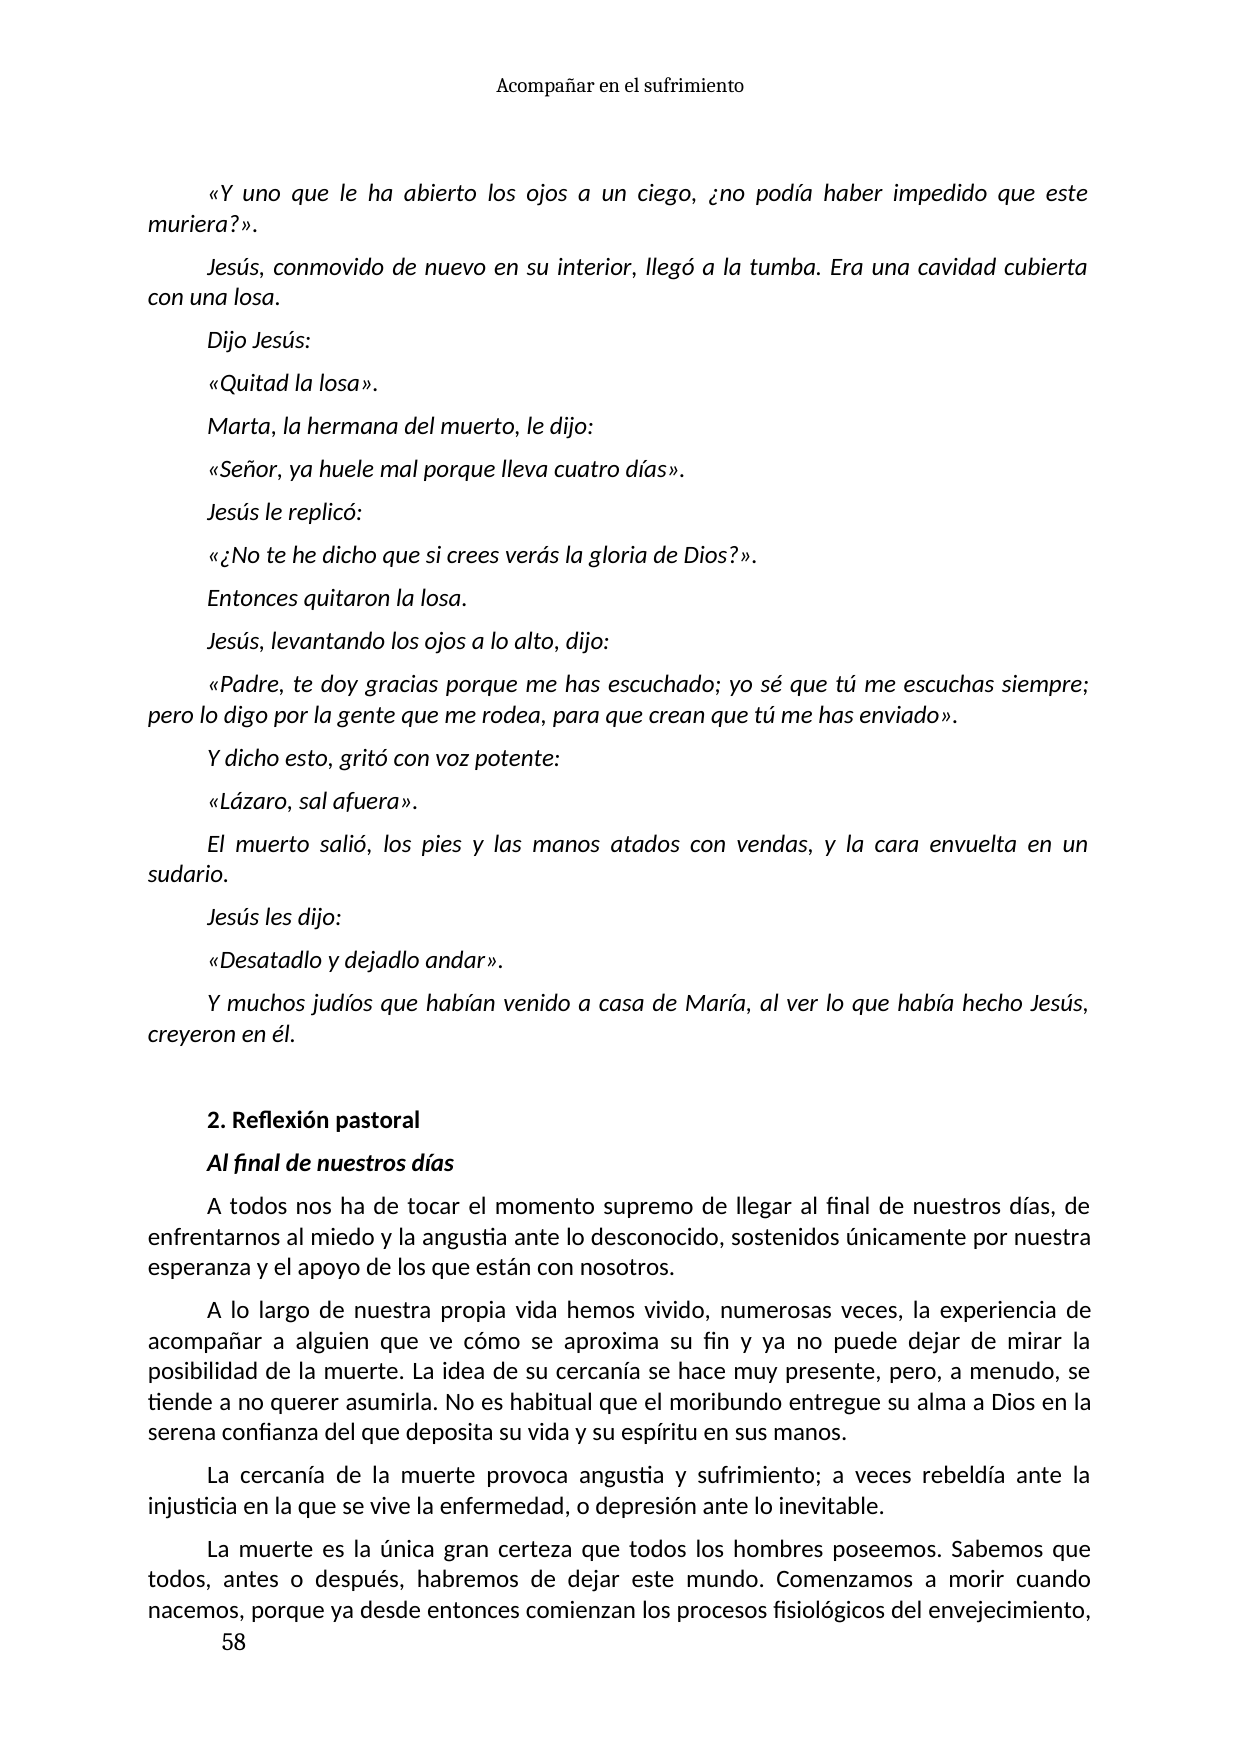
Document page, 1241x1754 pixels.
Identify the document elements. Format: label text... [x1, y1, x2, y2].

text La cercanía de la muerte provoca angustia y sufrimiento; a veces rebeldía ante la injusticia en la que se vive la enfermedad, o depresión ante lo inevitable. [148, 1459, 1092, 1520]
text Jesús le replicó: [148, 496, 1092, 527]
text 2. Reflexión pastoral [148, 1104, 1092, 1135]
text Al final de nuestros días [148, 1147, 1092, 1178]
text «Quitad la losa». [148, 367, 1092, 398]
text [148, 1533, 1092, 1624]
text Entonces quitaron la losa. [148, 582, 1092, 613]
text Y dicho esto, gritó con voz potente: [148, 742, 1092, 772]
text «Y uno que le ha abierto los ojos a un ciego, ¿no podía haber impedido que este muriera?». [148, 177, 1092, 238]
text El muerto salió, los pies y las manos atados con vendas, y la cara envuelta en un sudario. [148, 828, 1092, 889]
text «Desatadlo y dejadlo andar». [148, 944, 1092, 975]
text «¿No te he dicho que si crees verás la gloria de Dios?». [148, 539, 1092, 570]
text «Padre, te doy gracias porque me has escuchado; yo sé que tú me escuchas siempre; pero lo digo por la gente que me rodea, para que crean que tú me has enviado». [148, 668, 1092, 729]
text Jesús, levantando los ojos a lo alto, dijo: [148, 625, 1092, 656]
text Dijo Jesús: [148, 324, 1092, 355]
text A lo largo de nuestra propia vida hemos vivido, numerosas veces, la experiencia de acompañar a alguien que ve cómo se aproxima su fin y ya no puede dejar de mirar la posibilidad de la muerte. La idea de su cercanía se hace muy presente, pero, a menudo, se tiende a no querer asumirla. No es habitual que el moribundo entregue su alma a Dios en la serena confianza del que deposita su vida y su espíritu en sus manos. [148, 1294, 1092, 1447]
text Y muchos judíos que habían venido a casa de María, al ver lo que había hecho Jesús, creyeron en él. [148, 988, 1092, 1049]
text Marta, la hermana del muerto, le dijo: [148, 410, 1092, 441]
text Jesús, conmovido de nuevo en su interior, llegó a la tumba. Era una cavidad cubierta con una losa. [148, 251, 1092, 312]
text «Lázaro, sal afuera». [148, 785, 1092, 816]
text A todos nos ha de tocar el momento supremo de llegar al final de nuestros días, de enfrentarnos al miedo y la angustia ante lo desconocido, sostenidos únicamente por nuestra esperanza y el apoyo de los que están con nosotros. [148, 1190, 1092, 1282]
text Jesús les dijo: [148, 902, 1092, 932]
text «Señor, ya huele mal porque lleva cuatro días». [148, 453, 1092, 484]
